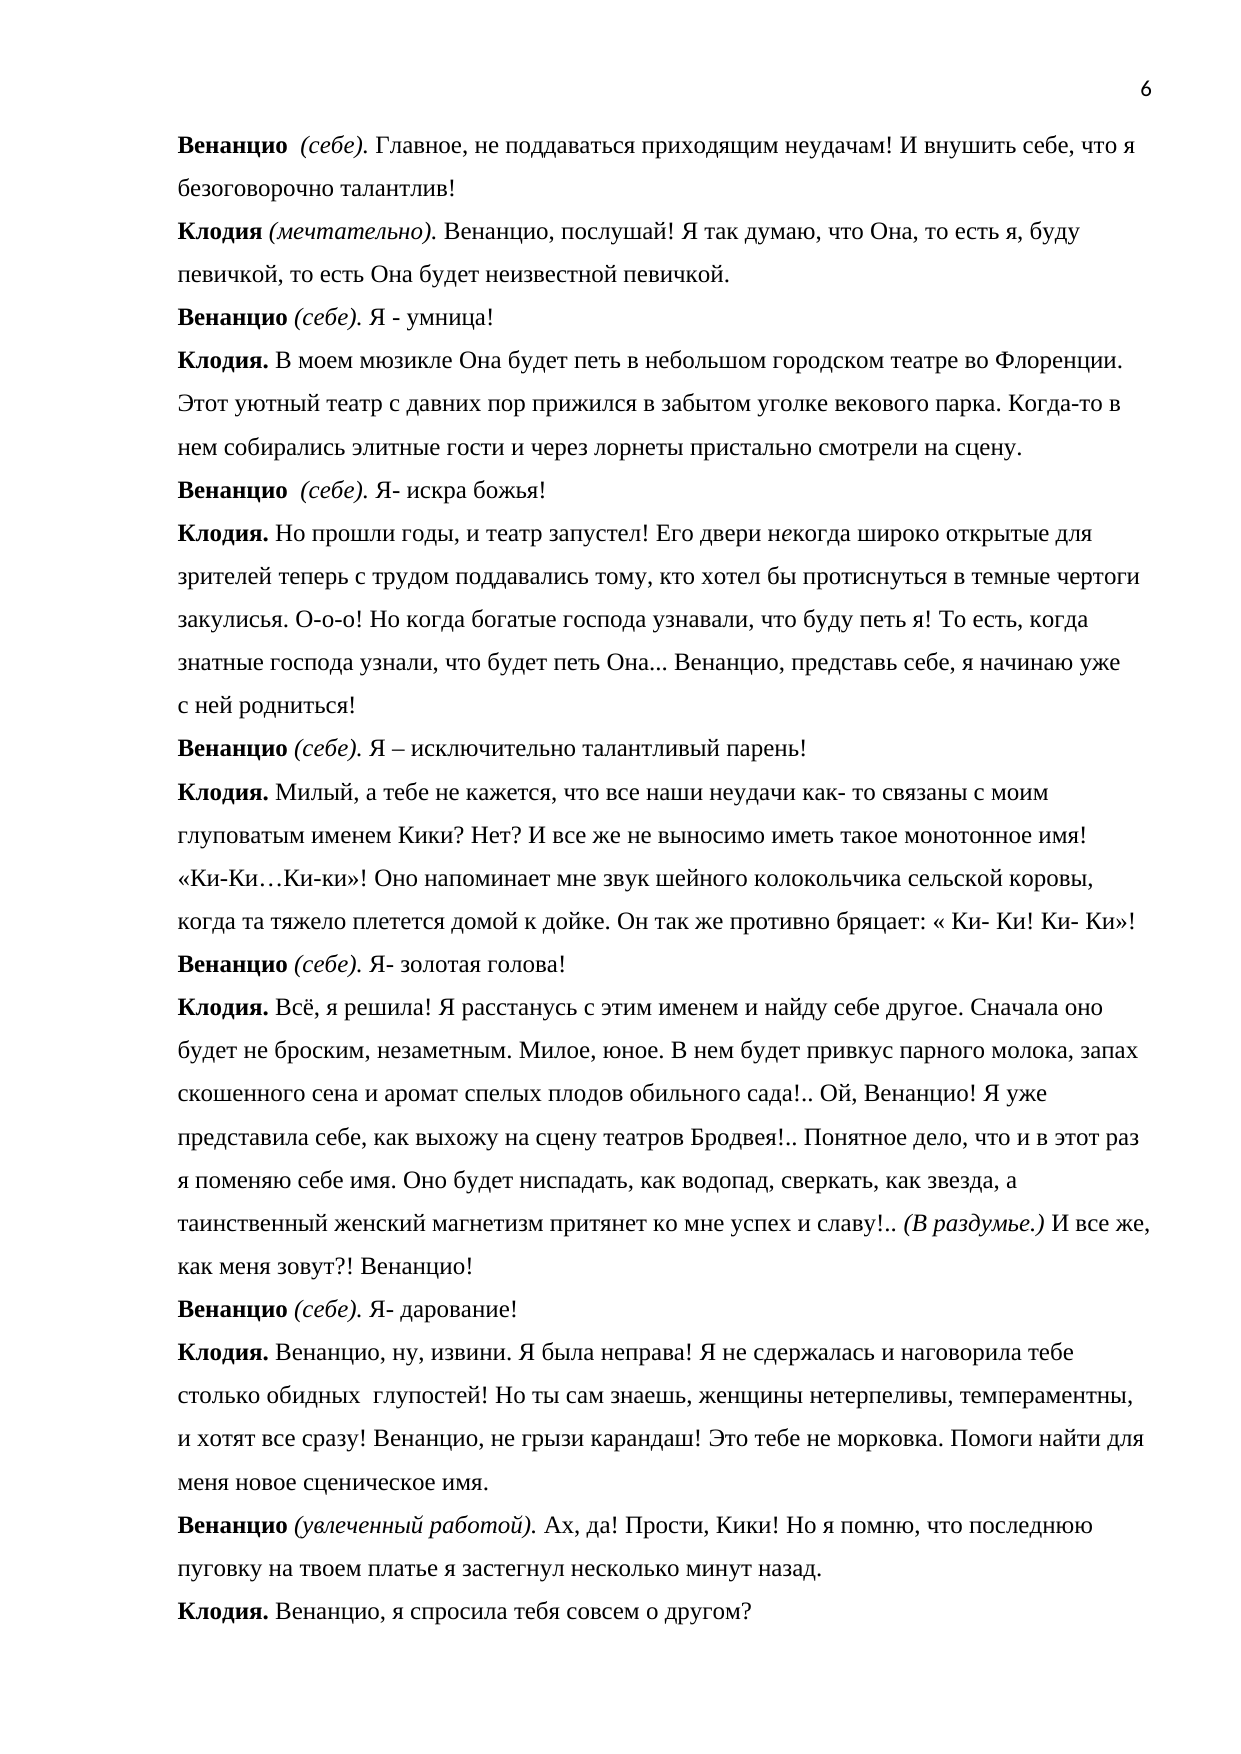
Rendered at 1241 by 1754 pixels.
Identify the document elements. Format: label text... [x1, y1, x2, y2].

text с ней родниться! [177, 690, 1152, 719]
text Венанцио (себе). Я- дарование! [177, 1294, 1152, 1323]
text «Ки-Ки…Ки-ки»! Оно напоминает мне звук шейного колокольчика сельской коровы, когда та тяжело плетется домой к дойке. Он так же противно бряцает: « Ки- Ки! Ки- Ки»! Венанцио (себе). Я- золотая голова! [177, 863, 1152, 978]
text Клодия (мечтательно). Венанцио, послушай! Я так думаю, что Она, то есть я, буду певичкой, то есть Она будет неизвестной певичкой. [177, 216, 1152, 288]
text Венанцио (увлеченный работой). Ах, да! Прости, Кики! Но я помню, что последнюю пуговку на твоем платье я застегнул несколько минут назад. [177, 1510, 1152, 1582]
text Венанцио (себе). Я- искра божья! [177, 475, 1152, 503]
text Клодия. Венанцио, я спросила тебя совсем о другом? [177, 1596, 1152, 1625]
text Венанцио (себе). Главное, не поддаваться приходящим неудачам! И внушить себе, что я безоговорочно талантлив! [177, 130, 1152, 202]
text Клодия. Всё, я решила! Я расстанусь с этим именем и найду себе другое. Сначала оно будет не броским, незаметным. Милое, юное. В нем будет привкус парного молока, запах скошенного сена и аромат спелых плодов обильного сада!.. Ой, Венанцио! Я уже представила себе, как выхожу на сцену театров Бродвея!.. Понятное дело, что и в этот раз я поменяю себе имя. Оно будет ниспадать, как водопад, сверкать, как звезда, а таинственный женский магнетизм притянет ко мне успех и славу!.. (В раздумье.) И все же, как меня зовут?! Венанцио! [177, 992, 1152, 1280]
text Венанцио (себе). Я - умница! [177, 302, 1152, 331]
text Клодия. В моем мюзикле Она будет петь в небольшом городском театре во Флоренции. Этот уютный театр с давних пор прижился в забытом уголке векового парка. Когда-то в нем собирались элитные гости и через лорнеты пристально смотрели на сцену. [177, 345, 1152, 460]
text Клодия. Милый, а тебе не кажется, что все наши неудачи как- то связаны с моим глуповатым именем Кики? Нет? И все же не выносимо иметь такое монотонное имя! [177, 777, 1152, 848]
text Венанцио (себе). Я – исключительно талантливый парень! [177, 733, 1152, 762]
text Клодия. Венанцио, ну, извини. Я была неправа! Я не сдержалась и наговорила тебе столько обидных глупостей! Но ты сам знаешь, женщины нетерпеливы, темпераментны, и хотят все сразу! Венанцио, не грызи карандаш! Это тебе не морковка. Помоги найти для меня новое сценическое имя. [177, 1337, 1152, 1495]
text Клодия. Но прошли годы, и театр запустел! Его двери некогда широко открытые для зрителей теперь с трудом поддавались тому, кто хотел бы протиснуться в темные чертоги закулисья. О-о-о! Но когда богатые господа узнавали, что буду петь я! То есть, когда знатные господа узнали, что будет петь Она... Венанцио, представь себе, я начинаю уже [177, 518, 1152, 676]
